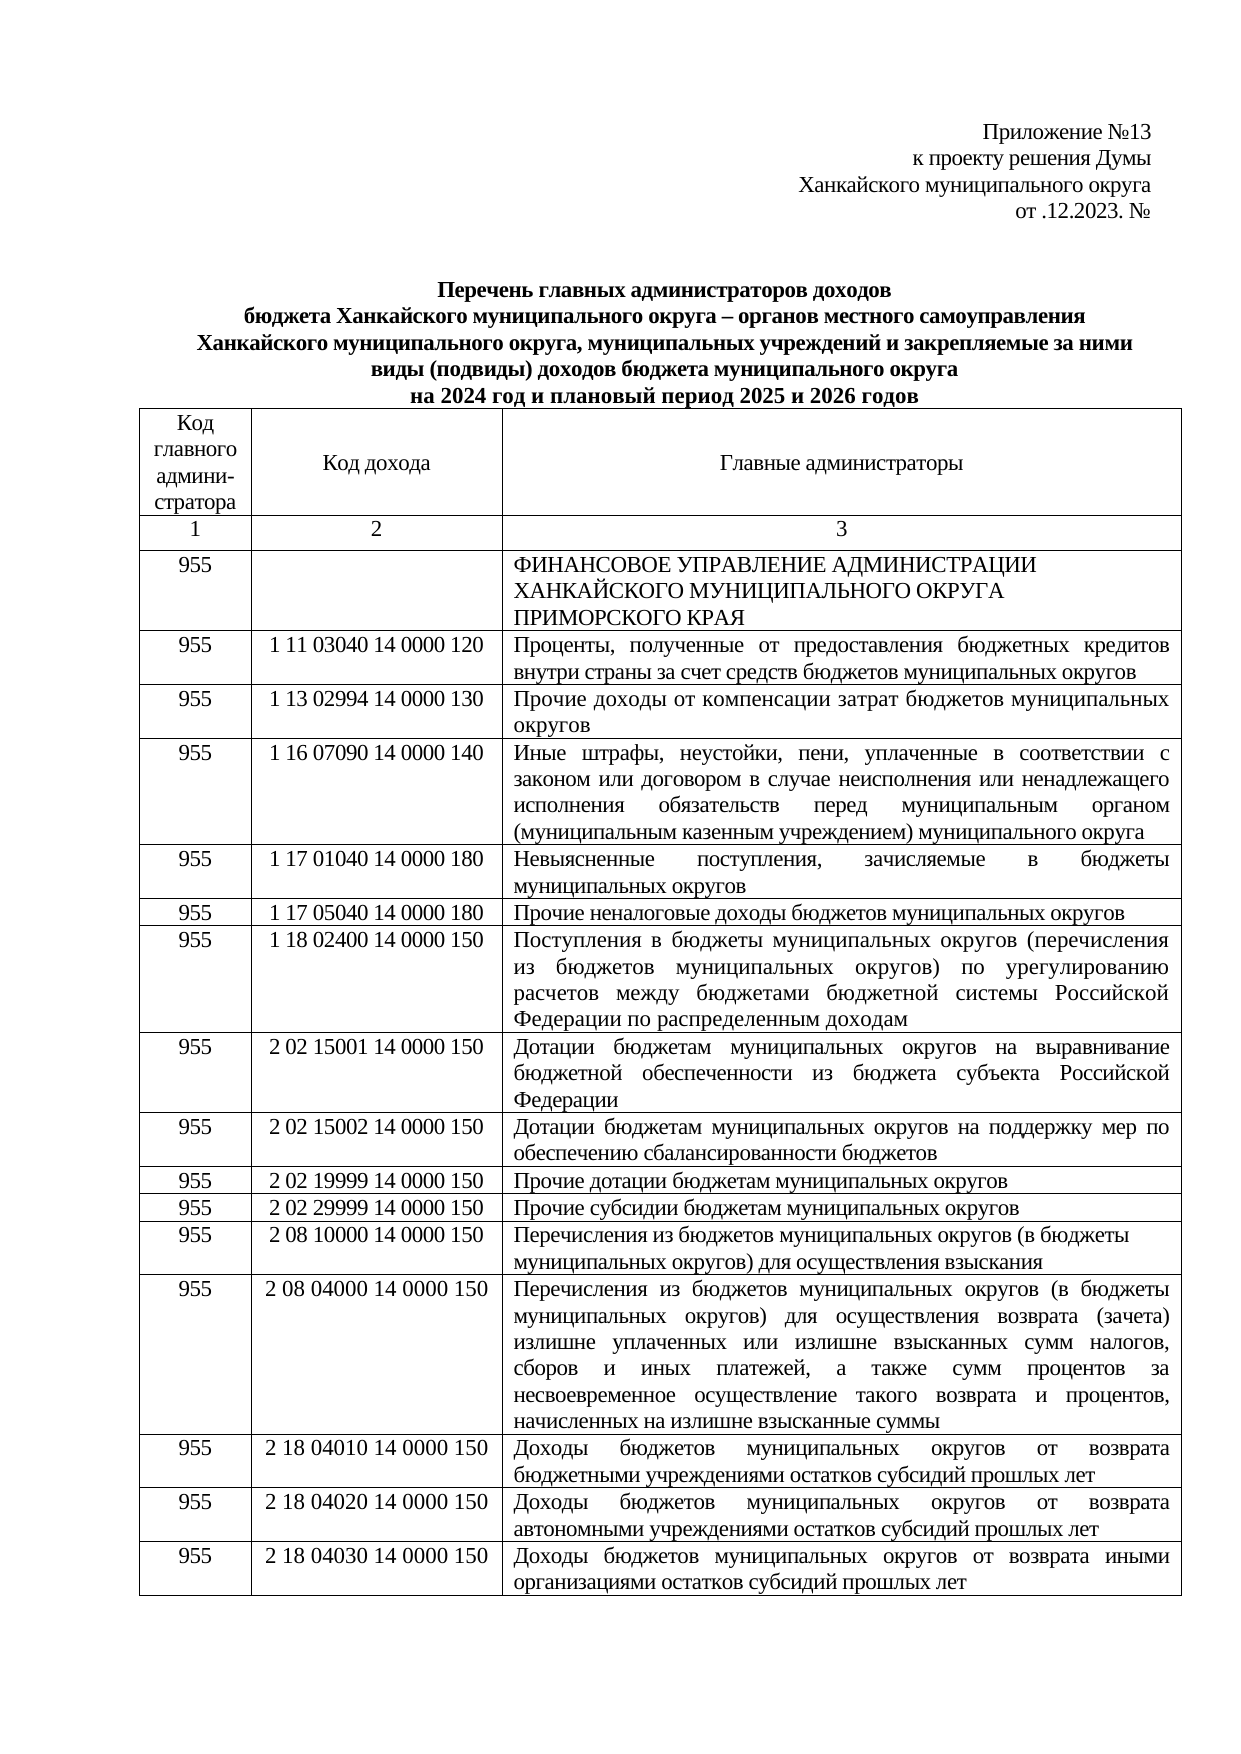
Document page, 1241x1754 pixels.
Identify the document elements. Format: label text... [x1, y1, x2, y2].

text на 2024 год и плановый период 2025 и 2026 годов [177, 382, 1152, 408]
table_cell 2 02 15001 14 0000 150 [252, 1033, 502, 1112]
text Приложение №13 [177, 118, 1152, 144]
table_cell Доходы бюджетов муниципальных округов от возврата бюджетными учреждениями остатков субсидий прошлых лет [503, 1435, 1181, 1487]
table_cell 955 [140, 1275, 251, 1433]
table_cell 2 18 04030 14 0000 150 [252, 1542, 502, 1595]
table_cell 3 [503, 516, 1181, 550]
table_header Код главного админи-стратора [140, 409, 251, 514]
text от .12.2023. № [177, 197, 1152, 223]
table_cell 2 02 29999 14 0000 150 [252, 1194, 502, 1221]
table_cell Прочие субсидии бюджетам муниципальных округов [503, 1194, 1181, 1221]
table_cell 1 18 02400 14 0000 150 [252, 926, 502, 1032]
text к проекту решения Думы [177, 144, 1152, 171]
table_cell Невыясненные поступления, зачисляемые в бюджеты муниципальных округов [503, 845, 1181, 898]
table_cell 2 08 10000 14 0000 150 [252, 1222, 502, 1274]
text Ханкайского муниципального округа [177, 171, 1152, 197]
table_cell 1 [140, 516, 251, 550]
table_cell Перечисления из бюджетов муниципальных округов (в бюджеты муниципальных округов) для осуществления взыскания [503, 1222, 1181, 1274]
table_cell 2 02 15002 14 0000 150 [252, 1113, 502, 1166]
table_cell 955 [140, 1167, 251, 1193]
table_cell Прочие неналоговые доходы бюджетов муниципальных округов [503, 899, 1181, 925]
table_cell 955 [140, 551, 251, 630]
table_cell 955 [140, 1542, 251, 1595]
table_cell Прочие доходы от компенсации затрат бюджетов муниципальных округов [503, 685, 1181, 738]
table_cell Прочие дотации бюджетам муниципальных округов [503, 1167, 1181, 1193]
table_cell 2 08 04000 14 0000 150 [252, 1275, 502, 1433]
table_cell ФИНАНСОВОЕ УПРАВЛЕНИЕ АДМИНИСТРАЦИИ ХАНКАЙСКОГО МУНИЦИПАЛЬНОГО ОКРУГА ПРИМОРСКОГО КРАЯ [503, 551, 1181, 630]
table_cell 2 02 19999 14 0000 150 [252, 1167, 502, 1193]
table_cell 955 [140, 1222, 251, 1274]
table_cell 2 [252, 516, 502, 550]
table_cell 955 [140, 739, 251, 844]
table_cell 955 [140, 899, 251, 925]
table_header Главные администраторы [503, 409, 1181, 514]
table_cell Иные штрафы, неустойки, пени, уплаченные в соответствии с законом или договором в случае неисполнения или ненадлежащего исполнения обязательств перед муниципальным органом (муниципальным казенным учреждением) муниципального округа [503, 739, 1181, 844]
table_cell [252, 551, 502, 630]
table_cell 1 11 03040 14 0000 120 [252, 631, 502, 684]
table_cell Поступления в бюджеты муниципальных округов (перечисления из бюджетов муниципальных округов) по урегулированию расчетов между бюджетами бюджетной системы Российской Федерации по распределенным доходам [503, 926, 1181, 1032]
table_cell Доходы бюджетов муниципальных округов от возврата иными организациями остатков субсидий прошлых лет [503, 1542, 1181, 1595]
table_cell Дотации бюджетам муниципальных округов на выравнивание бюджетной обеспеченности из бюджета субъекта Российской Федерации [503, 1033, 1181, 1112]
table_header Код дохода [252, 409, 502, 514]
table_cell Проценты, полученные от предоставления бюджетных кредитов внутри страны за счет средств бюджетов муниципальных округов [503, 631, 1181, 684]
table_cell 955 [140, 631, 251, 684]
text Перечень главных администраторов доходов [177, 276, 1152, 303]
table_cell 955 [140, 1194, 251, 1221]
table_cell Перечисления из бюджетов муниципальных округов (в бюджеты муниципальных округов) для осуществления возврата (зачета) излишне уплаченных или излишне взысканных сумм налогов, сборов и иных платежей, а также сумм процентов за несвоевременное осуществление такого возврата и процентов, начисленных на излишне взысканные суммы [503, 1275, 1181, 1433]
table_cell 1 16 07090 14 0000 140 [252, 739, 502, 844]
table_cell 1 13 02994 14 0000 130 [252, 685, 502, 738]
table_cell 1 17 01040 14 0000 180 [252, 845, 502, 898]
text бюджета Ханкайского муниципального округа – органов местного самоуправления Ханкайского муниципального округа, муниципальных учреждений и закрепляемые за ними виды (подвиды) доходов бюджета муниципального округа [177, 303, 1152, 382]
table_cell 955 [140, 1435, 251, 1487]
table_cell Дотации бюджетам муниципальных округов на поддержку мер по обеспечению сбалансированности бюджетов [503, 1113, 1181, 1166]
table_cell 2 18 04010 14 0000 150 [252, 1435, 502, 1487]
table_cell 955 [140, 1113, 251, 1166]
table_cell 1 17 05040 14 0000 180 [252, 899, 502, 925]
table_cell 955 [140, 926, 251, 1032]
table_cell 955 [140, 685, 251, 738]
table_cell 955 [140, 1488, 251, 1541]
table_cell 955 [140, 845, 251, 898]
table_cell Доходы бюджетов муниципальных округов от возврата автономными учреждениями остатков субсидий прошлых лет [503, 1488, 1181, 1541]
table_cell 955 [140, 1033, 251, 1112]
table_cell 2 18 04020 14 0000 150 [252, 1488, 502, 1541]
